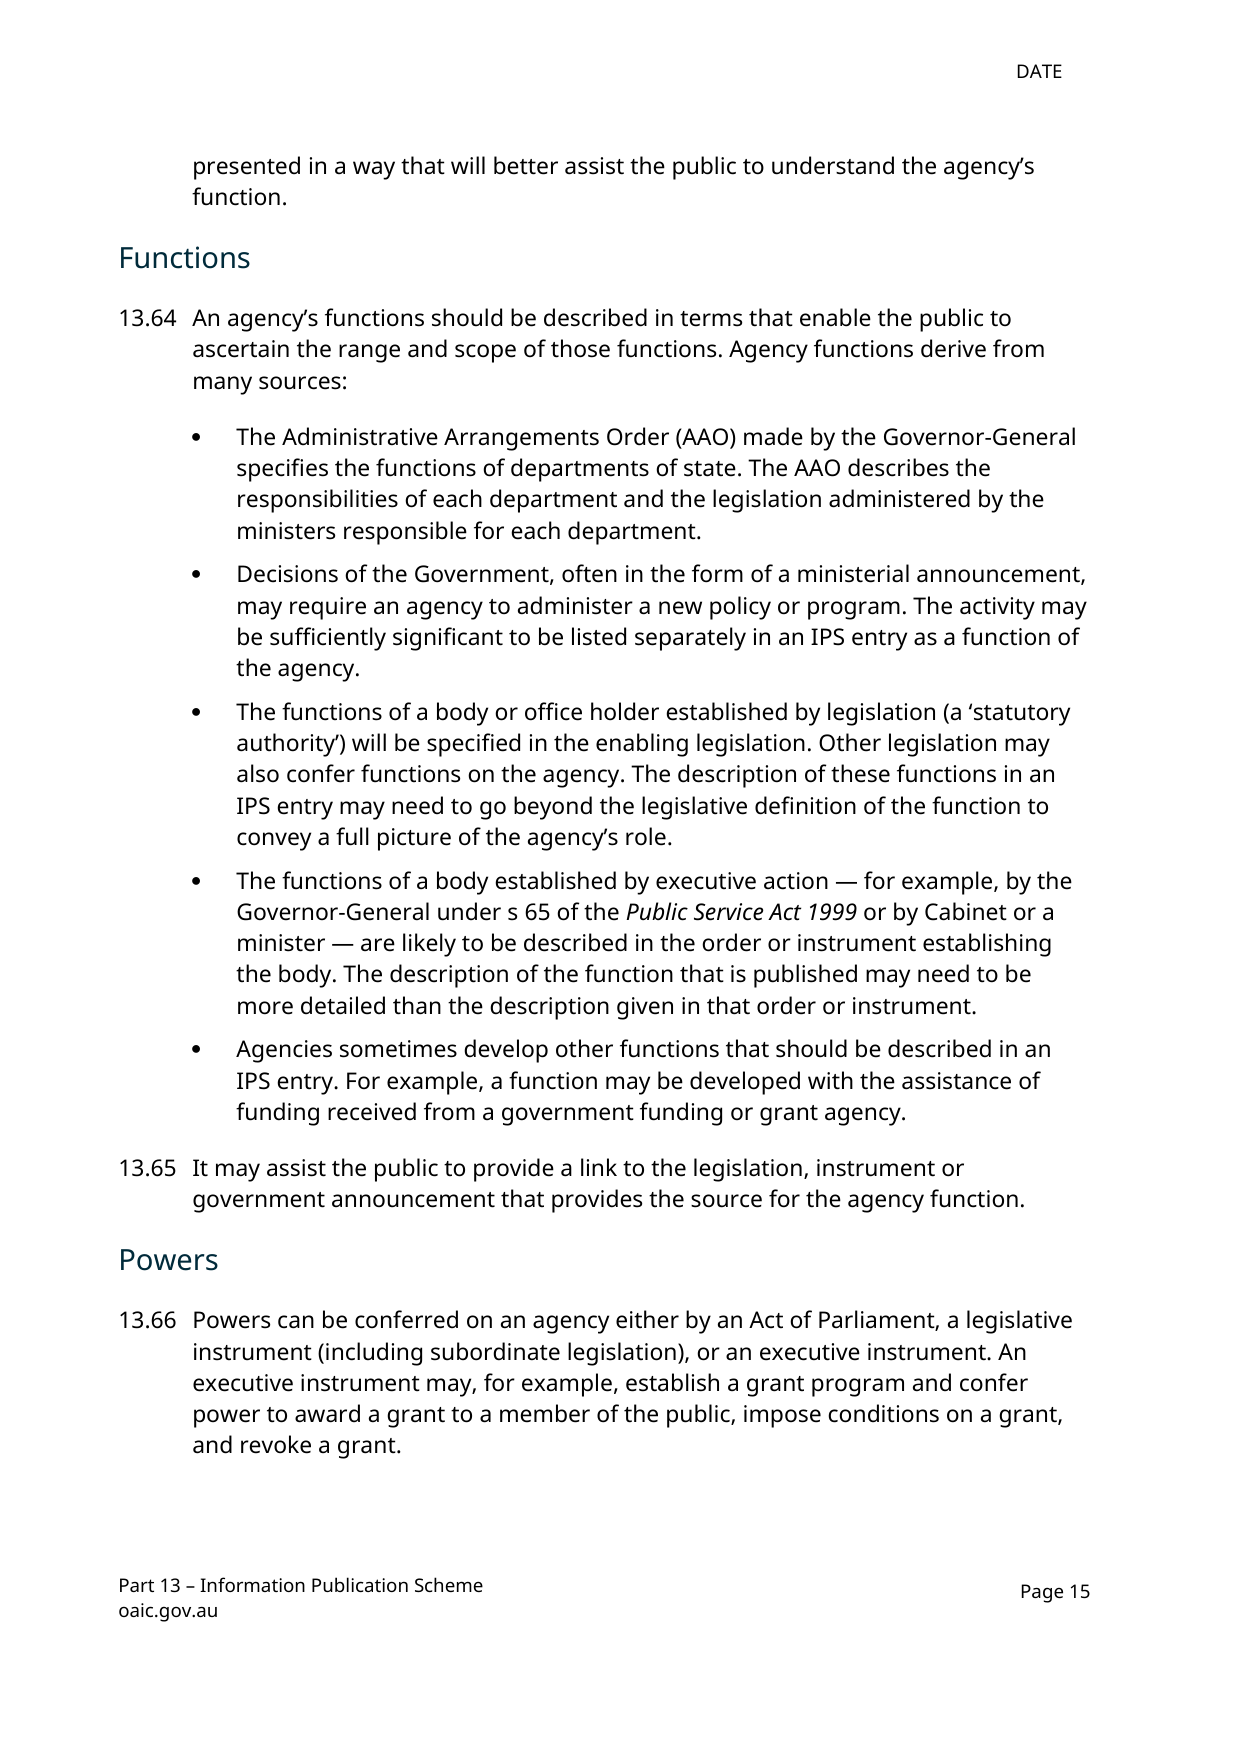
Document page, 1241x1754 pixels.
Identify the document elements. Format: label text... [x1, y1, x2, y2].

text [118, 150, 1090, 212]
list The Administrative Arrangements Order (AAO) made by the Governor-General specifies the functions of departments of state. The AAO describes the responsibilities of each department and the legislation administered by the ministers responsible for each department. [192, 421, 1090, 546]
list The functions of a body established by executive action — for example, by the Governor-General under s 65 of the Public Service Act 1999 or by Cabinet or a minister — are likely to be described in the order or instrument establishing the body. The description of the function that is published may need to be more detailed than the description given in that order or instrument. [192, 865, 1090, 1021]
text It may assist the public to provide a link to the legislation, instrument or government announcement that provides the source for the agency function. [118, 1152, 1090, 1215]
list Agencies sometimes develop other functions that should be described in an IPS entry. For example, a function may be developed with the assistance of funding received from a government funding or grant agency. [192, 1033, 1090, 1127]
subtitle Powers [118, 1240, 1090, 1279]
list The functions of a body or office holder established by legislation (a ‘statutory authority’) will be specified in the enabling legislation. Other legislation may also confer functions on the agency. The description of these functions in an IPS entry may need to go beyond the legislative definition of the function to convey a full picture of the agency’s role. [192, 696, 1090, 852]
text An agency’s functions should be described in terms that enable the public to ascertain the range and scope of those functions. Agency functions derive from many sources: [118, 302, 1090, 396]
subtitle Functions [118, 237, 1090, 277]
text Powers can be conferred on an agency either by an Act of Parliament, a legislative instrument (including subordinate legislation), or an executive instrument. An executive instrument may, for example, establish a grant program and confer power to award a grant to a member of the public, impose conditions on a grant, and revoke a grant. [118, 1304, 1090, 1461]
list Decisions of the Government, often in the form of a ministerial announcement, may require an agency to administer a new policy or program. The activity may be sufficiently significant to be listed separately in an IPS entry as a function of the agency. [192, 558, 1090, 683]
